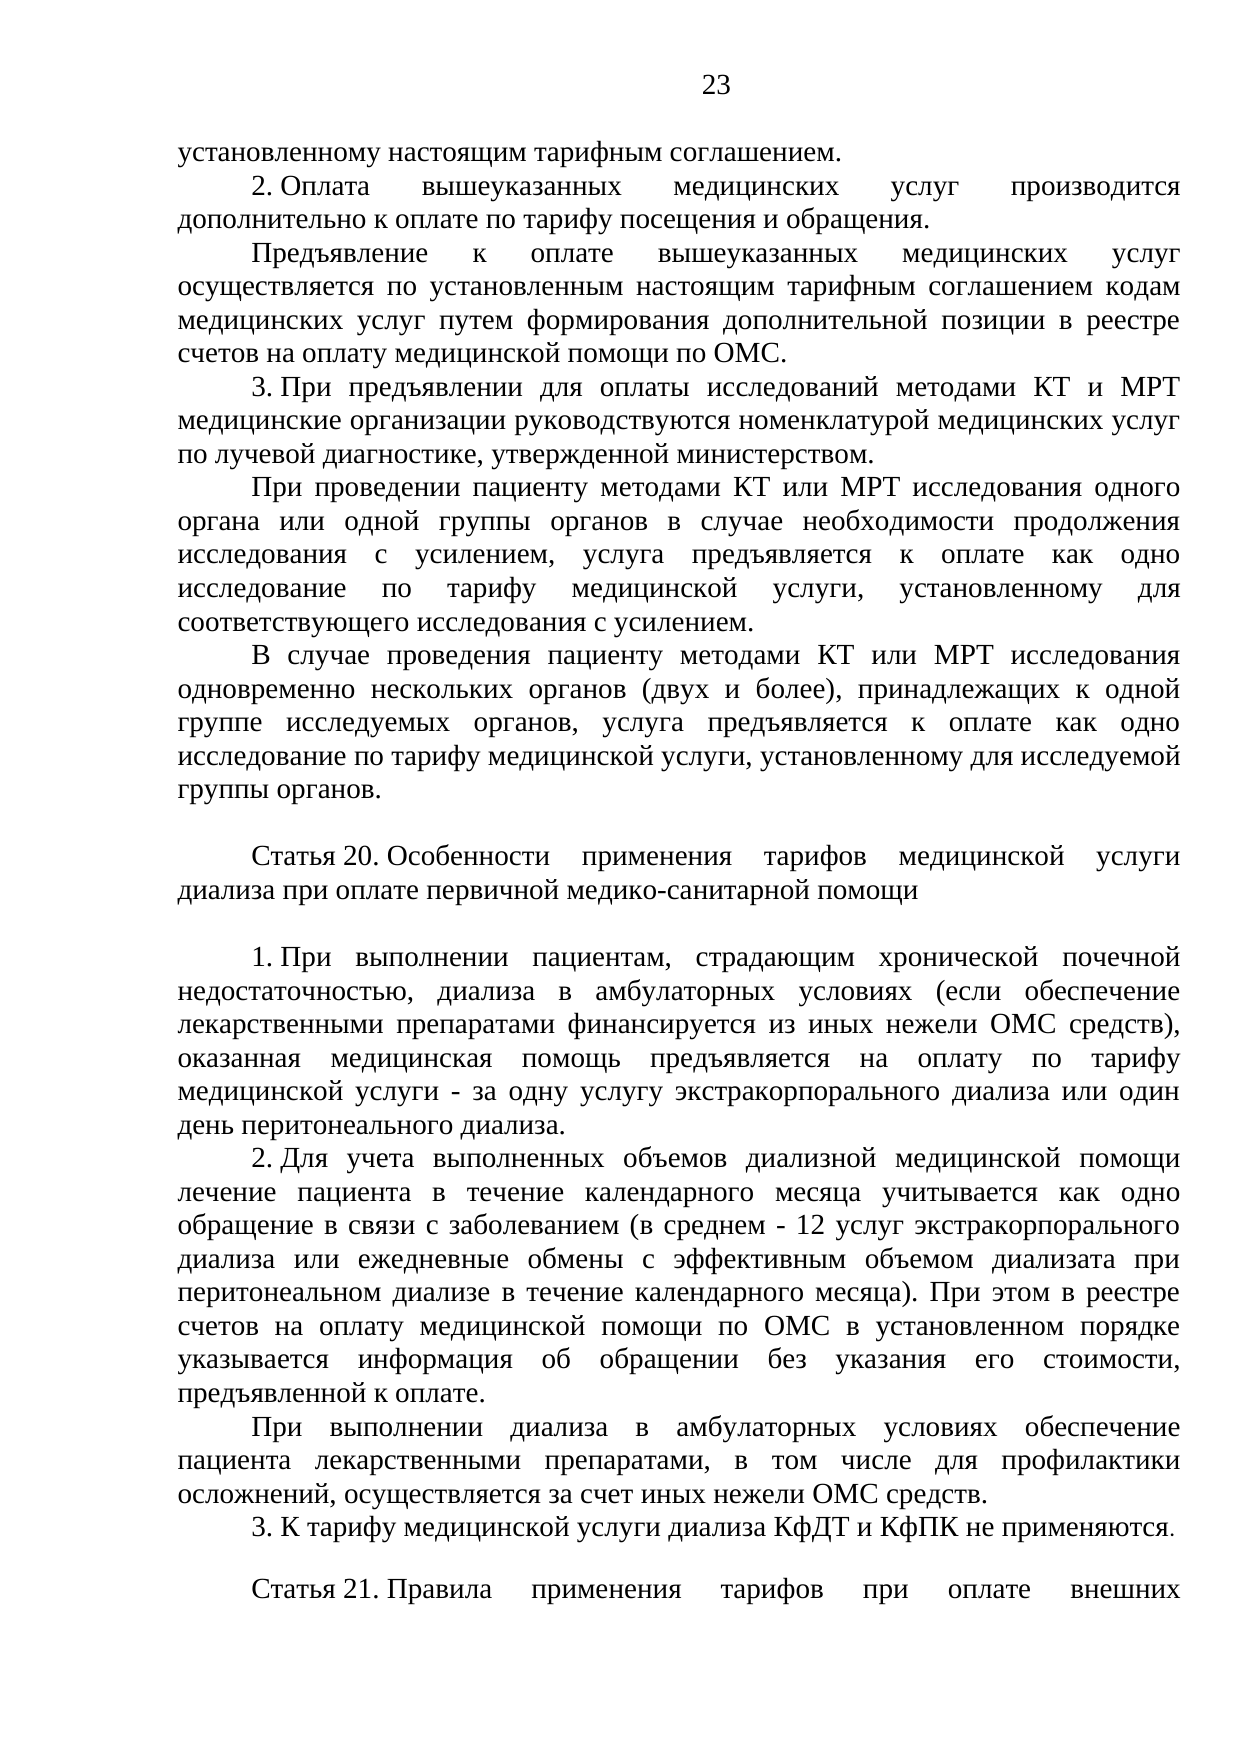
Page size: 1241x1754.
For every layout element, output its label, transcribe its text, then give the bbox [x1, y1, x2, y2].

text 2. Для учета выполненных объемов диализной медицинской помощи лечение пациента в течение календарного месяца учитывается как одно обращение в связи с заболеванием (в среднем - 12 услуг экстракорпорального диализа или ежедневные обмены с эффективным объемом диализата при перитонеальном диализе в течение календарного месяца). При этом в реестре счетов на оплату медицинской помощи по ОМС в установленном порядке указывается информация об обращении без указания его стоимости, предъявленной к оплате. [177, 1140, 1181, 1409]
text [177, 1571, 1181, 1604]
text В случае проведения пациенту методами КТ или МРТ исследования одновременно нескольких органов (двух и более), принадлежащих к одной группе исследуемых органов, услуга предъявляется к оплате как одно исследование по тарифу медицинской услуги, установленному для исследуемой группы органов. [177, 637, 1181, 805]
text 3. При предъявлении для оплаты исследований методами КТ и МРТ медицинские организации руководствуются номенклатурой медицинских услуг по лучевой диагностике, утвержденной министерством. [177, 369, 1181, 469]
text При проведении пациенту методами КТ или МРТ исследования одного органа или одной группы органов в случае необходимости продолжения исследования с усилением, услуга предъявляется к оплате как одно исследование по тарифу медицинской услуги, установленному для соответствующего исследования с усилением. [177, 469, 1181, 637]
text При выполнении диализа в амбулаторных условиях обеспечение пациента лекарственными препаратами, в том числе для профилактики осложнений, осуществляется за счет иных нежели ОМС средств. [177, 1409, 1181, 1509]
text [177, 134, 1181, 168]
text Предъявление к оплате вышеуказанных медицинских услуг осуществляется по установленным настоящим тарифным соглашением кодам медицинских услуг путем формирования дополнительной позиции в реестре счетов на оплату медицинской помощи по ОМС. [177, 235, 1181, 369]
text 2. Оплата вышеуказанных медицинских услуг производится дополнительно к оплате по тарифу посещения и обращения. [177, 168, 1181, 235]
text 3. К тарифу медицинской услуги диализа КфДТ и КфПК не применяются. [177, 1509, 1181, 1543]
text 1. При выполнении пациентам, страдающим хронической почечной недостаточностью, диализа в амбулаторных условиях (если обеспечение лекарственными препаратами финансируется из иных нежели ОМС средств), оказанная медицинская помощь предъявляется на оплату по тарифу медицинской услуги - за одну услугу экстракорпорального диализа или один день перитонеального диализа. [177, 939, 1181, 1140]
text Статья 20. Особенности применения тарифов медицинской услуги диализа при оплате первичной медико-санитарной помощи [177, 838, 1181, 906]
